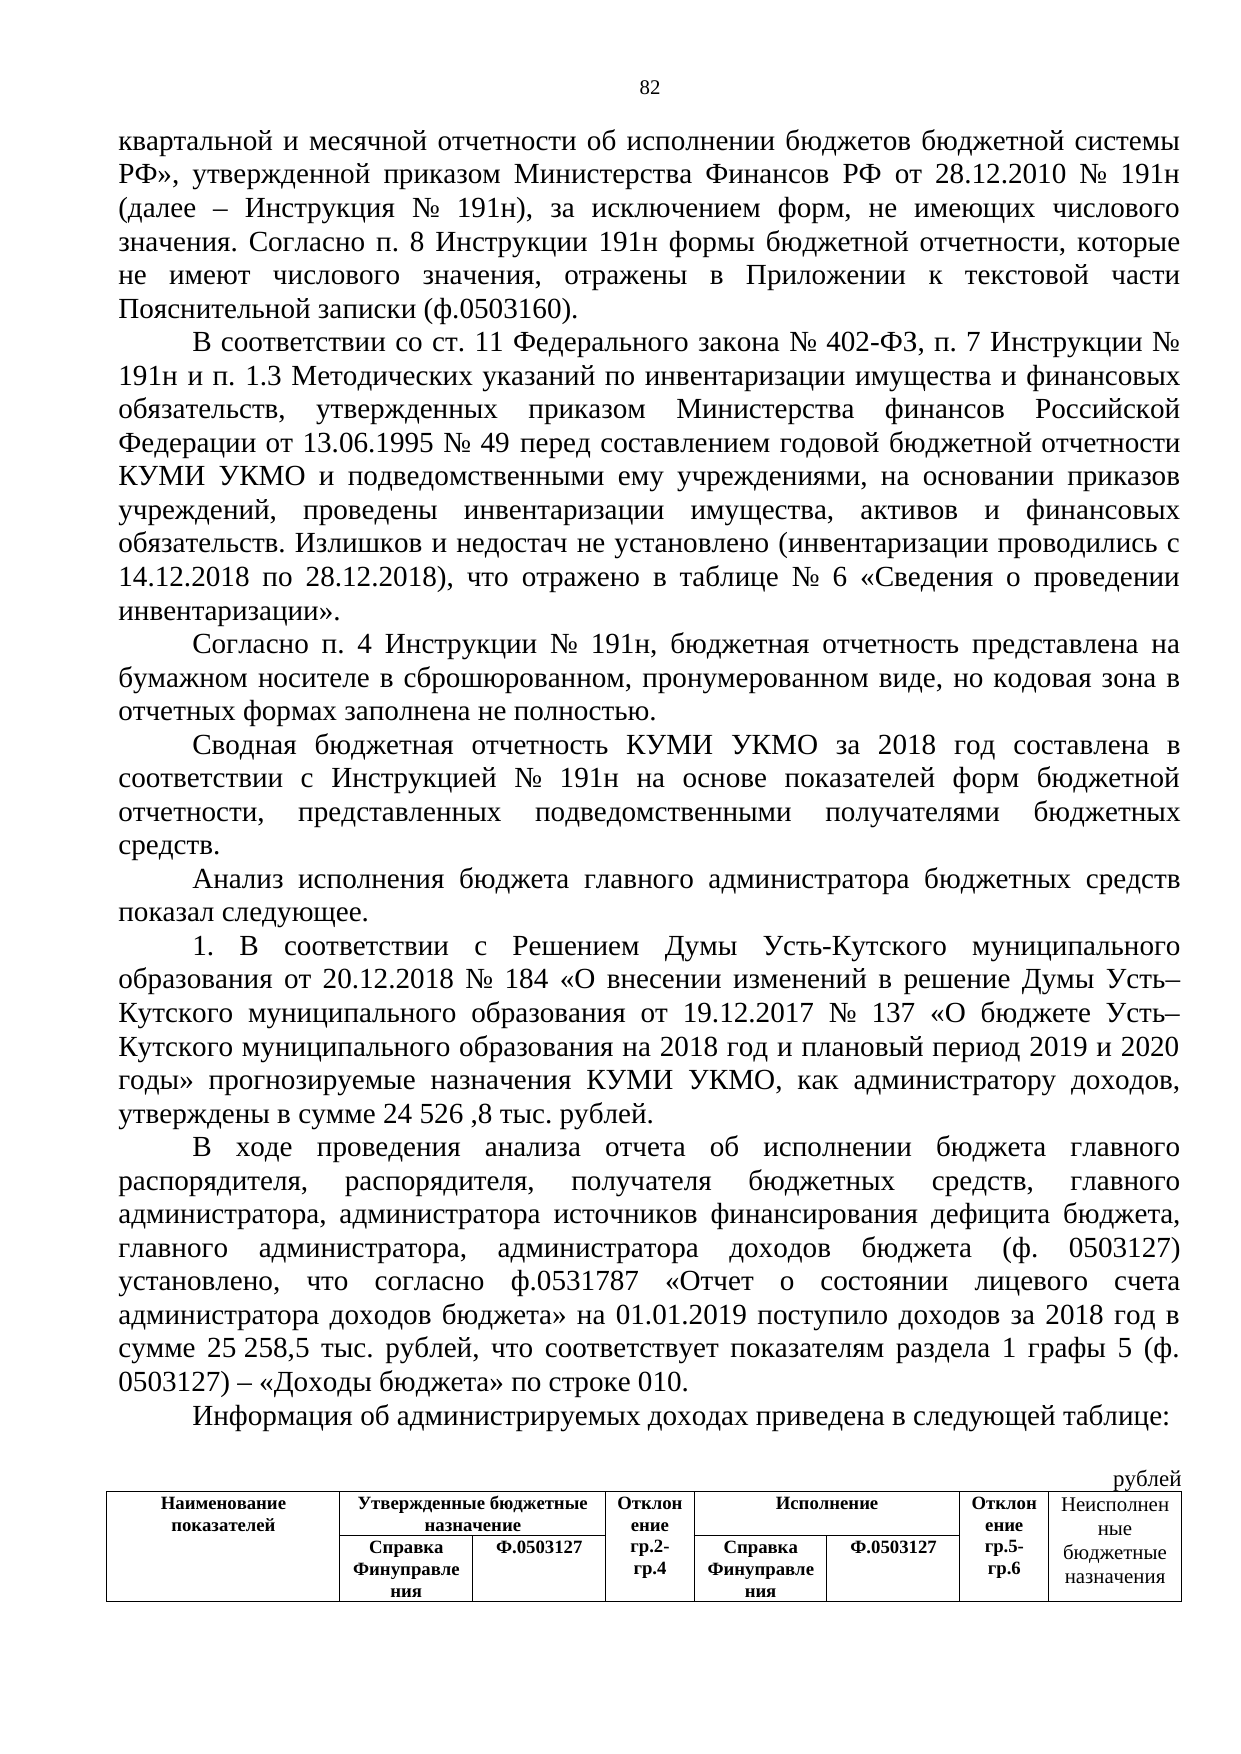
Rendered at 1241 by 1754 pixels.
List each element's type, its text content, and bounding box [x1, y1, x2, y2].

text Анализ исполнения бюджета главного администратора бюджетных средств показал следующее. [118, 861, 1181, 928]
text Сводная бюджетная отчетность КУМИ УКМО за 2018 год составлена в соответствии с Инструкцией № 191н на основе показателей форм бюджетной отчетности, представленных подведомственными получателями бюджетных средств. [118, 727, 1181, 861]
text Согласно п. 4 Инструкции № 191н, бюджетная отчетность представлена на бумажном носителе в сброшюрованном, пронумерованном виде, но кодовая зона в отчетных формах заполнена не полностью. [118, 626, 1181, 727]
text рублей [118, 1465, 1181, 1491]
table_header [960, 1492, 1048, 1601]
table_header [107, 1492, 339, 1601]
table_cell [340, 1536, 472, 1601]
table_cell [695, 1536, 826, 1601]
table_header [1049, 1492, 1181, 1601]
text Информация об администрируемых доходах приведена в следующей таблице: [118, 1398, 1181, 1431]
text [118, 123, 1181, 324]
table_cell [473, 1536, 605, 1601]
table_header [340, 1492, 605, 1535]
text В соответствии со ст. 11 Федерального закона № 402-ФЗ, п. 7 Инструкции № 191н и п. 1.3 Методических указаний по инвентаризации имущества и финансовых обязательств, утвержденных приказом Министерства финансов Российской Федерации от 13.06.1995 № 49 перед составлением годовой бюджетной отчетности КУМИ УКМО и подведомственными ему учреждениями, на основании приказов учреждений, проведены инвентаризации имущества, активов и финансовых обязательств. Излишков и недостач не установлено (инвентаризации проводились с 14.12.2018 по 28.12.2018), что отражено в таблице № 6 «Сведения о проведении инвентаризации». [118, 324, 1181, 626]
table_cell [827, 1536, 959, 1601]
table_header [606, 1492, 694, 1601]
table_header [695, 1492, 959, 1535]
text В ходе проведения анализа отчета об исполнении бюджета главного распорядителя, распорядителя, получателя бюджетных средств, главного администратора, администратора источников финансирования дефицита бюджета, главного администратора, администратора доходов бюджета (ф. 0503127) установлено, что согласно ф.0531787 «Отчет о состоянии лицевого счета администратора доходов бюджета» на 01.01.2019 поступило доходов за 2018 год в сумме 25 258,5 тыс. рублей, что соответствует показателям раздела 1 графы 5 (ф. 0503127) – «Доходы бюджета» по строке 010. [118, 1129, 1181, 1398]
text 1. В соответствии с Решением Думы Усть-Кутского муниципального образования от 20.12.2018 № 184 «О внесении изменений в решение Думы Усть–Кутского муниципального образования от 19.12.2017 № 137 «О бюджете Усть–Кутского муниципального образования на 2018 год и плановый период 2019 и 2020 годы» прогнозируемые назначения КУМИ УКМО, как администратору доходов, утверждены в сумме 24 526 ,8 тыс. рублей. [118, 928, 1181, 1129]
